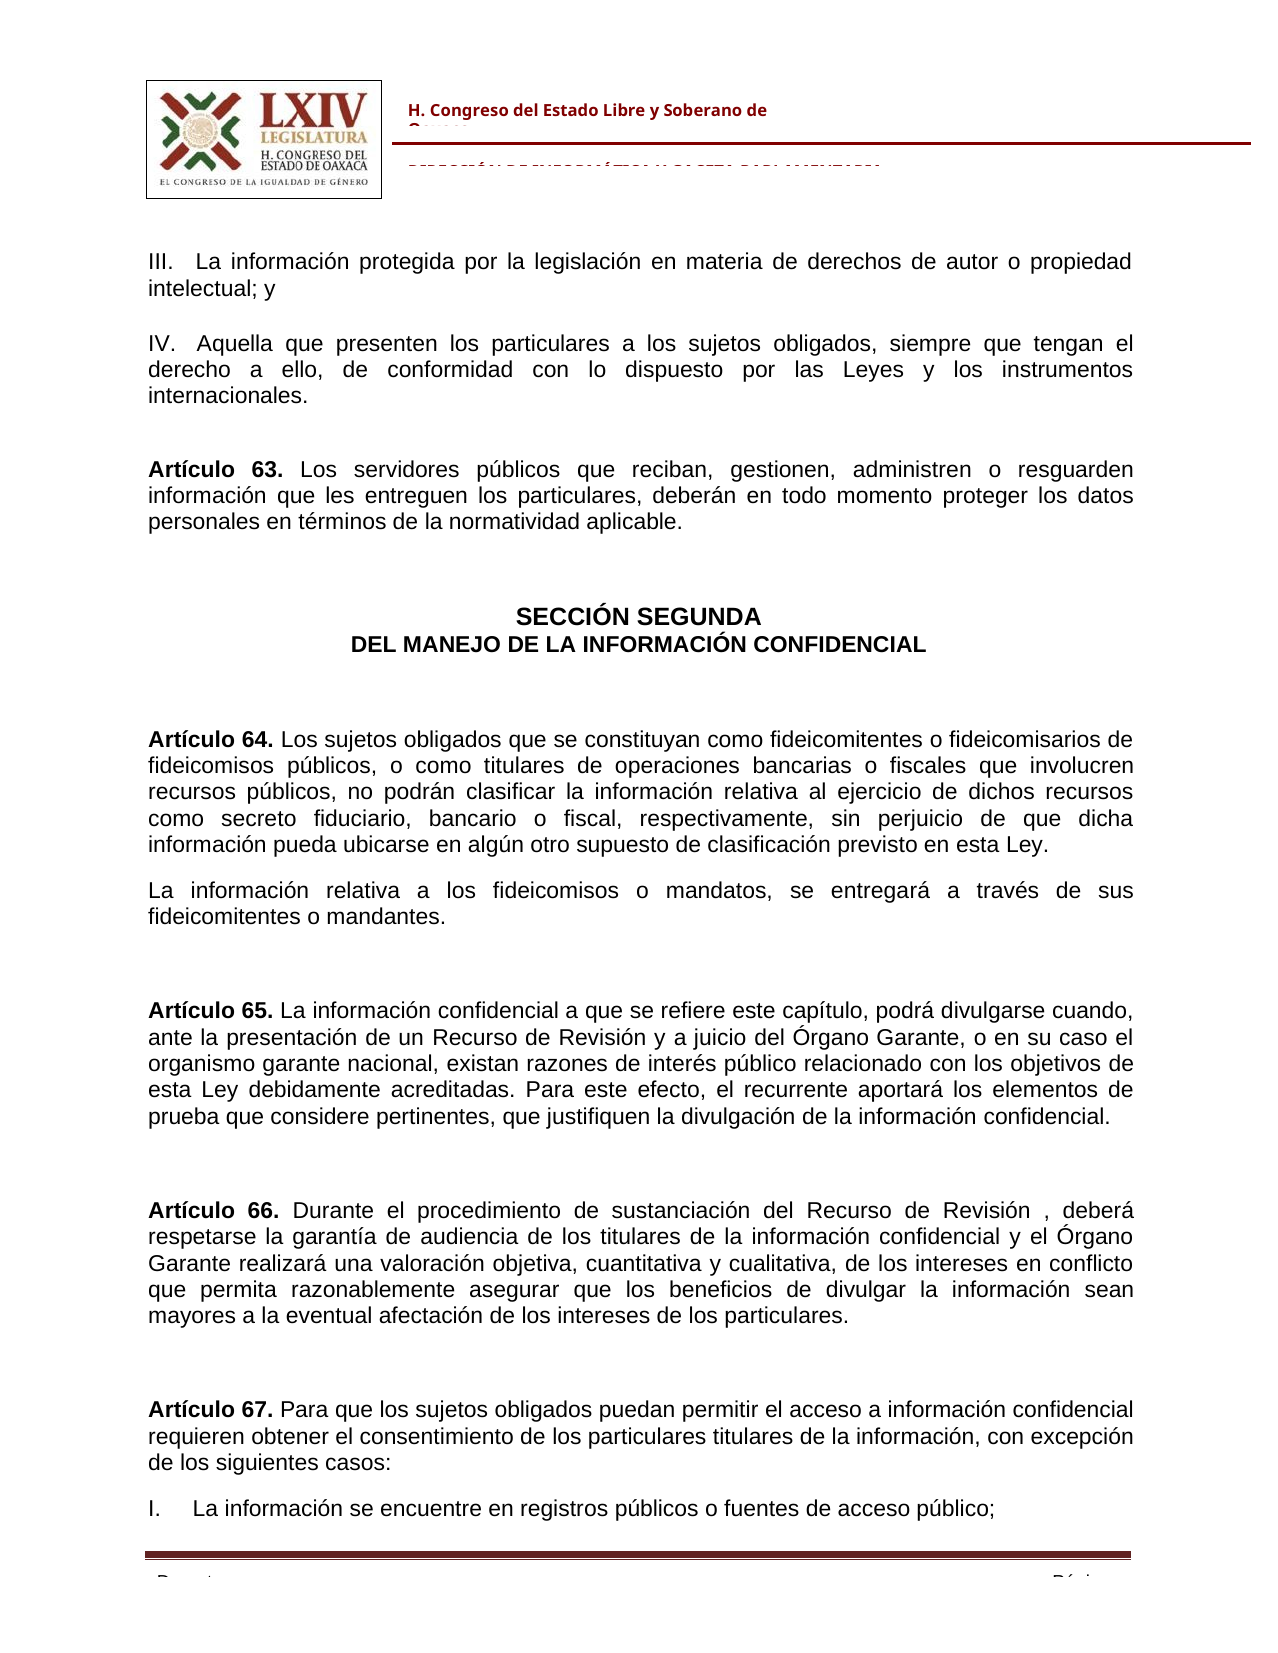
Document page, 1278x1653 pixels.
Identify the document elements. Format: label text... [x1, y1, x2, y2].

text Artículo 64. Los sujetos obligados que se constituyan como fideicomitentes o fideicomisarios de fideicomisos públicos, o como titulares de operaciones bancarias o fiscales que involucren recursos públicos, no podrán clasificar la información relativa al ejercicio de dichos recursos como secreto fiduciario, bancario o fiscal, respectivamente, sin perjuicio de que dicha información pueda ubicarse en algún otro supuesto de clasificación previsto en esta Ley. [148, 726, 1134, 857]
text III. La información protegida por la legislación en materia de derechos de autor o propiedad intelectual; y [148, 248, 1133, 301]
picture [147, 81, 381, 198]
text Artículo 63. Los servidores públicos que reciban, gestionen, administren o resguarden información que les entreguen los particulares, deberán en todo momento proteger los datos personales en términos de la normatividad aplicable. [148, 456, 1134, 535]
text DEL MANEJO DE LA INFORMACIÓN CONFIDENCIAL [346, 631, 931, 658]
text IV. Aquella que presenten los particulares a los sujetos obligados, siempre que tengan el derecho a ello, de conformidad con lo dispuesto por las Leyes y los instrumentos internacionales. [148, 329, 1134, 409]
text Artículo 67. Para que los sujetos obligados puedan permitir el acceso a información confidencial requieren obtener el consentimiento de los particulares titulares de la información, con excepción de los siguientes casos: [148, 1396, 1134, 1475]
text Artículo 65. La información confidencial a que se refiere este capítulo, podrá divulgarse cuando, ante la presentación de un Recurso de Revisión y a juicio del Órgano Garante, o en su caso el organismo garante nacional, existan razones de interés público relacionado con los objetivos de esta Ley debidamente acreditadas. Para este efecto, el recurrente aportará los elementos de prueba que considere pertinentes, que justifiquen la divulgación de la información confidencial. [148, 997, 1133, 1129]
text Artículo 66. Durante el procedimiento de sustanciación del Recurso de Revisión , deberá respetarse la garantía de audiencia de los titulares de la información confidencial y el Órgano Garante realizará una valoración objetiva, cuantitativa y cualitativa, de los intereses en conflicto que permita razonablemente asegurar que los beneficios de divulgar la información sean mayores a la eventual afectación de los intereses de los particulares. [148, 1197, 1134, 1329]
text La información relativa a los fideicomisos o mandatos, se entregará a través de sus fideicomitentes o mandantes. [148, 877, 1134, 929]
text I. La información se encuentre en registros públicos o fuentes de acceso público; [148, 1495, 1000, 1521]
text SECCIÓN SEGUNDA [511, 602, 766, 631]
